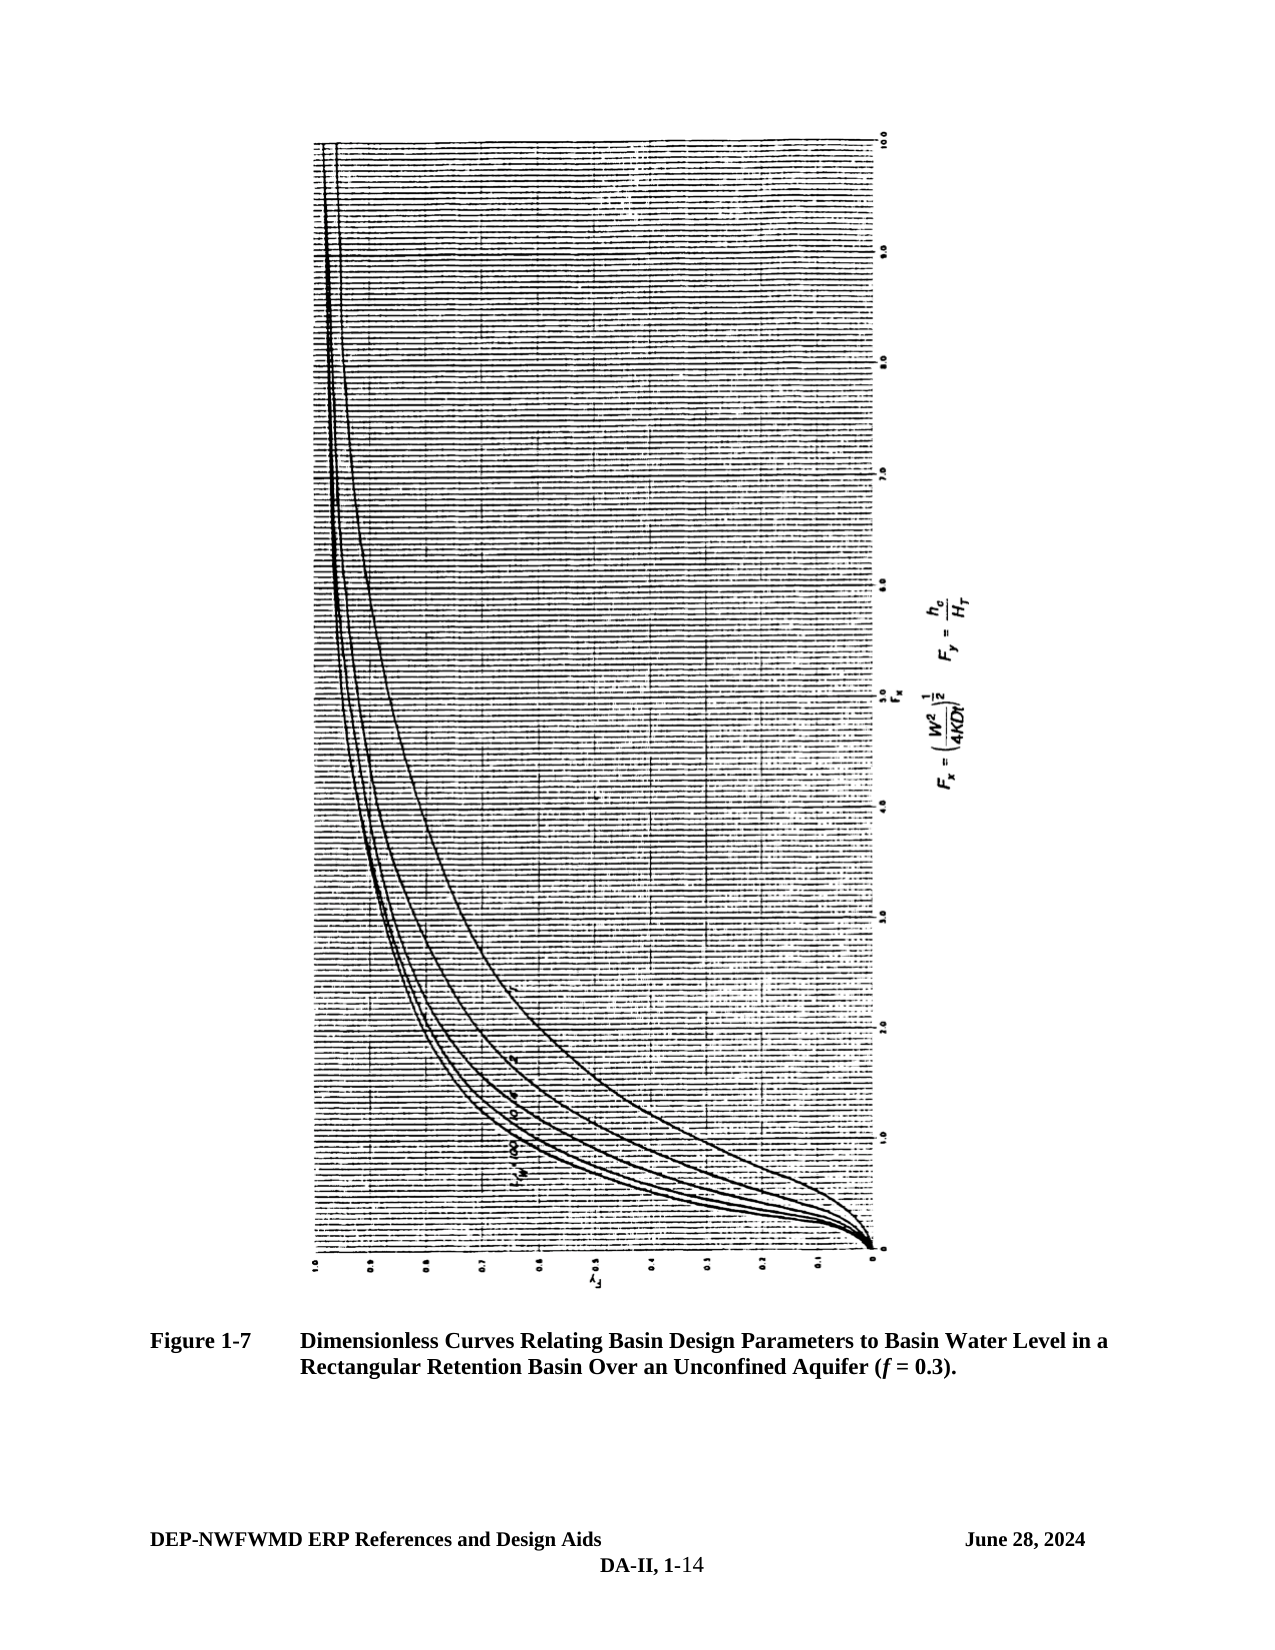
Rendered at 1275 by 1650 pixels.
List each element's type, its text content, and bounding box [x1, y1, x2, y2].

text Figure 1-7 Dimensionless Curves Relating Basin Design Parameters to Basin Water Level in a Rectangular Retention Basin Over an Unconfined Aquifer (f = 0.3). [150, 1327, 1109, 1379]
picture [312, 131, 970, 1289]
